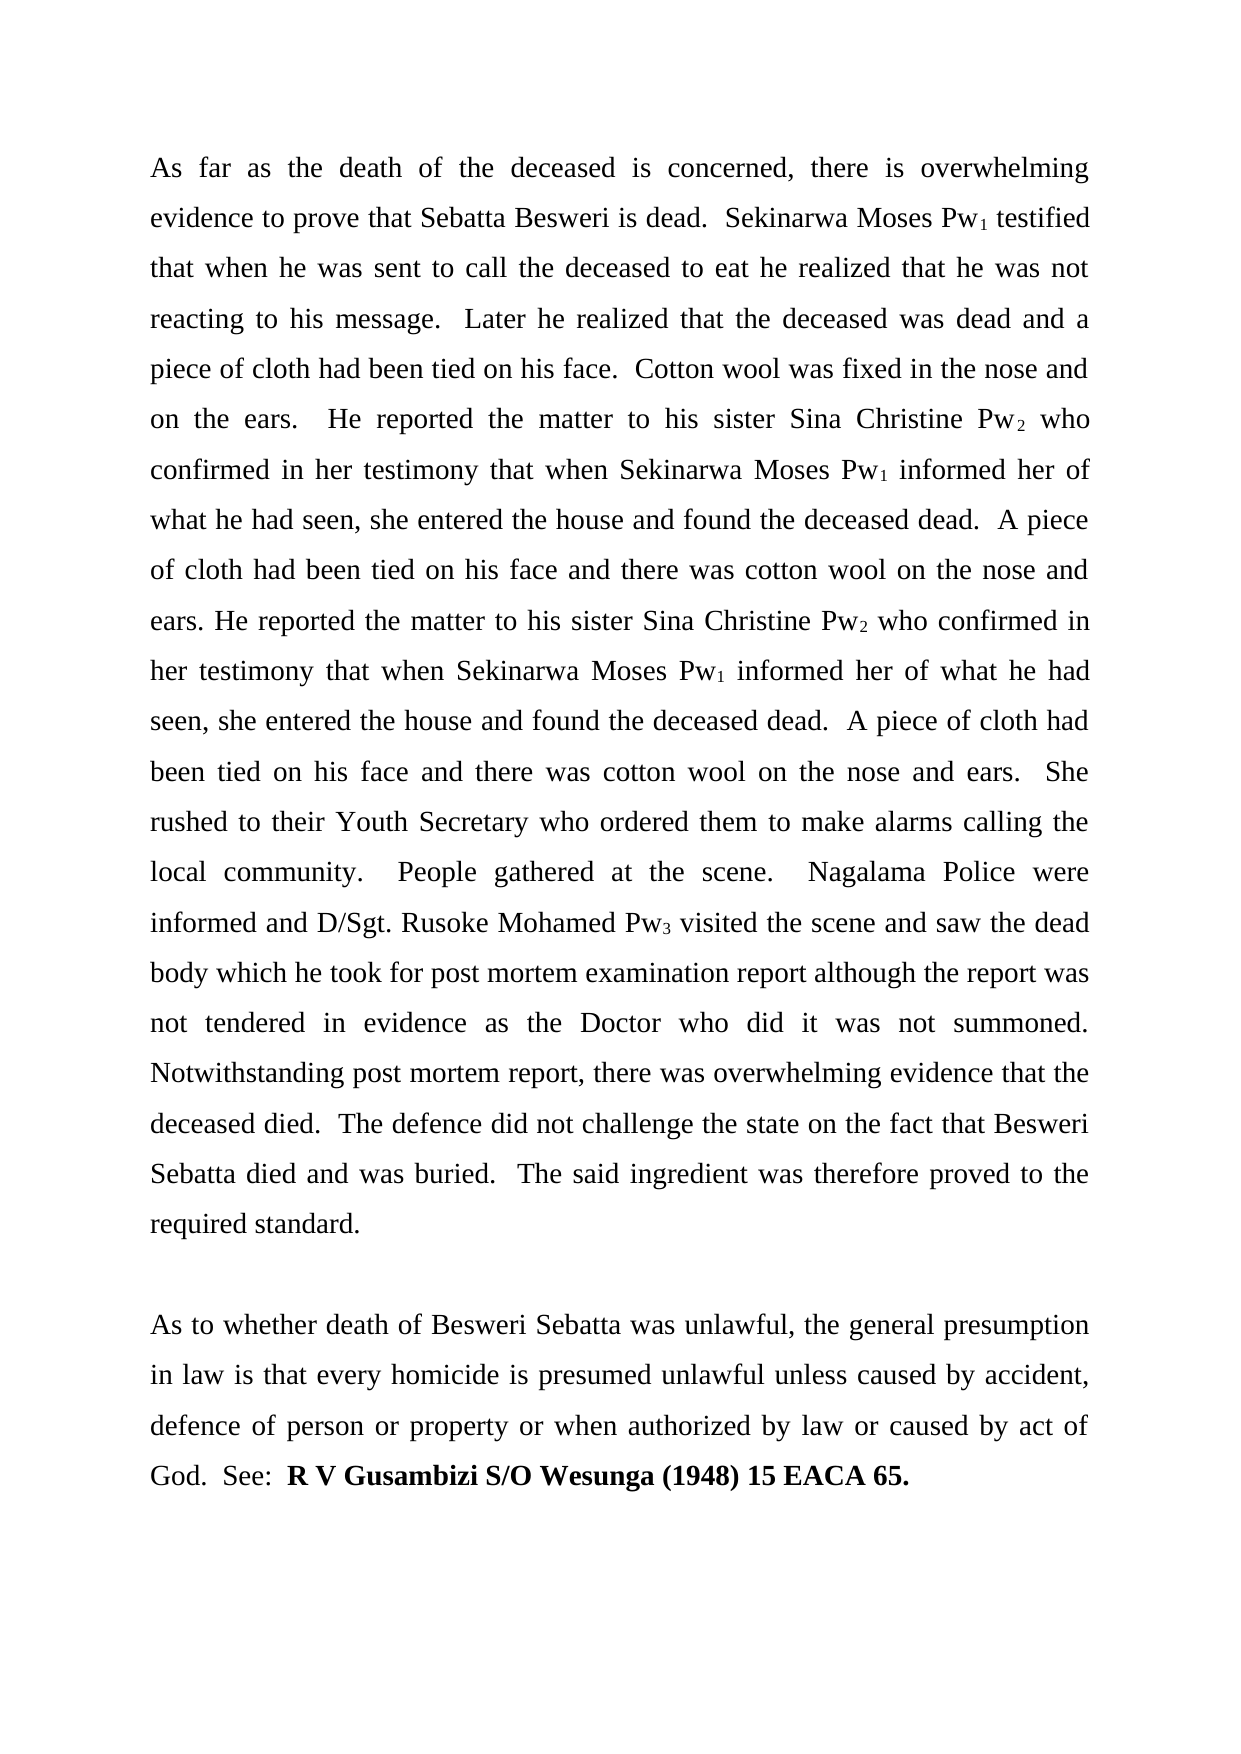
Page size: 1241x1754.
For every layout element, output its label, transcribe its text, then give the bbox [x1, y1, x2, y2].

list As far as the death of the deceased is concerned, there is overwhelming evidence to prove that Sebatta Besweri is dead. Sekinarwa Moses Pw1 testified that when he was sent to call the deceased to eat he realized that he was not reacting to his message. Later he realized that the deceased was dead and a piece of cloth had been tied on his face. Cotton wool was fixed in the nose and on the ears. He reported the matter to his sister Sina Christine Pw2 who confirmed in her testimony that when Sekinarwa Moses Pw1 informed her of what he had seen, she entered the house and found the deceased dead. A piece of cloth had been tied on his face and there was cotton wool on the nose and ears. He reported the matter to his sister Sina Christine Pw2 who confirmed in her testimony that when Sekinarwa Moses Pw1 informed her of what he had seen, she entered the house and found the deceased dead. A piece of cloth had been tied on his face and there was cotton wool on the nose and ears. She rushed to their Youth Secretary who ordered them to make alarms calling the local community. People gathered at the scene. Nagalama Police were informed and D/Sgt. Rusoke Mohamed Pw3 visited the scene and saw the dead body which he took for post mortem examination report although the report was not tendered in evidence as the Doctor who did it was not summoned. Notwithstanding post mortem report, there was overwhelming evidence that the deceased died. The defence did not challenge the state on the fact that Besweri Sebatta died and was buried. The said ingredient was therefore proved to the required standard. [150, 150, 1090, 1240]
list As to whether death of Besweri Sebatta was unlawful, the general presumption in law is that every homicide is presumed unlawful unless caused by accident, defence of person or property or when authorized by law or caused by act of God. See: R V Gusambizi S/O Wesunga (1948) 15 EACA 65. [150, 1307, 1090, 1492]
